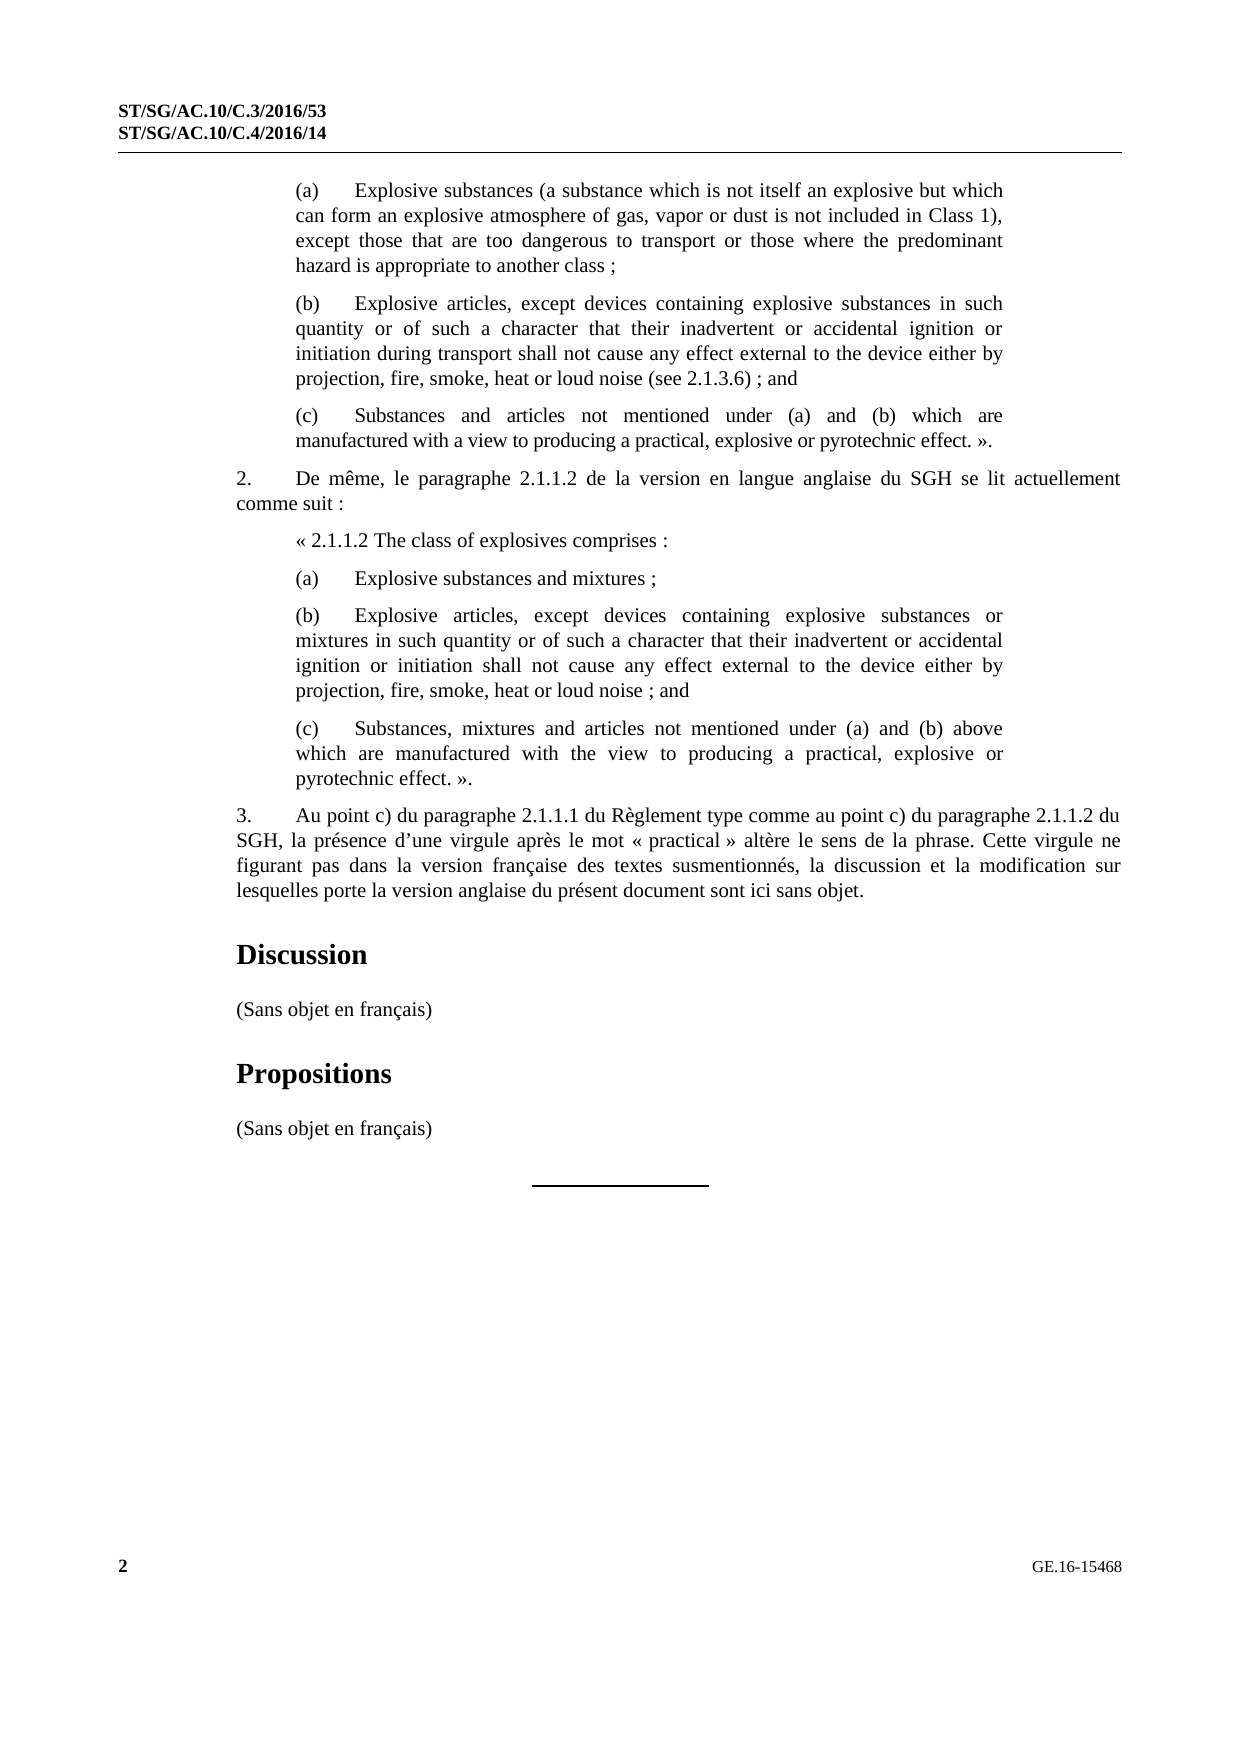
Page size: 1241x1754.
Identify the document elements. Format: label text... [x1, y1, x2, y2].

text (a) Explosive substances (a substance which is not itself an explosive but which can form an explosive atmosphere of gas, vapor or dust is not included in Class 1), except those that are too dangerous to transport or those where the predominant hazard is appropriate to another class ; [295, 177, 1004, 277]
text (b) Explosive articles, except devices containing explosive substances or mixtures in such quantity or of such a character that their inadvertent or accidental ignition or initiation shall not cause any effect external to the device either by projection, fire, smoke, heat or loud noise ; and [295, 602, 1004, 702]
text Propositions [118, 1058, 1004, 1090]
text De même, le paragraphe 2.1.1.2 de la version en langue anglaise du SGH se lit actuellement comme suit : [236, 465, 1122, 515]
text (Sans objet en français) [236, 1115, 1004, 1140]
text (c) Substances and articles not mentioned under (a) and (b) which are manufactured with a view to producing a practical, explosive or pyrotechnic effect. ». [295, 402, 1004, 452]
text Discussion [118, 940, 1004, 971]
text « 2.1.1.2 The class of explosives comprises : [295, 527, 1004, 552]
text (a) Explosive substances and mixtures ; [295, 565, 1004, 590]
text (c) Substances, mixtures and articles not mentioned under (a) and (b) above which are manufactured with the view to producing a practical, explosive or pyrotechnic effect. ». [295, 715, 1004, 790]
text Au point c) du paragraphe 2.1.1.1 du Règlement type comme au point c) du paragraphe 2.1.1.2 du SGH, la présence d’une virgule après le mot « practical » altère le sens de la phrase. Cette virgule ne figurant pas dans la version française des textes susmentionnés, la discussion et la modification sur lesquelles porte la version anglaise du présent document sont ici sans objet. [236, 802, 1122, 902]
text (Sans objet en français) [236, 996, 1004, 1021]
text (b) Explosive articles, except devices containing explosive substances in such quantity or of such a character that their inadvertent or accidental ignition or initiation during transport shall not cause any effect external to the device either by projection, fire, smoke, heat or loud noise (see 2.1.3.6) ; and [295, 290, 1004, 390]
